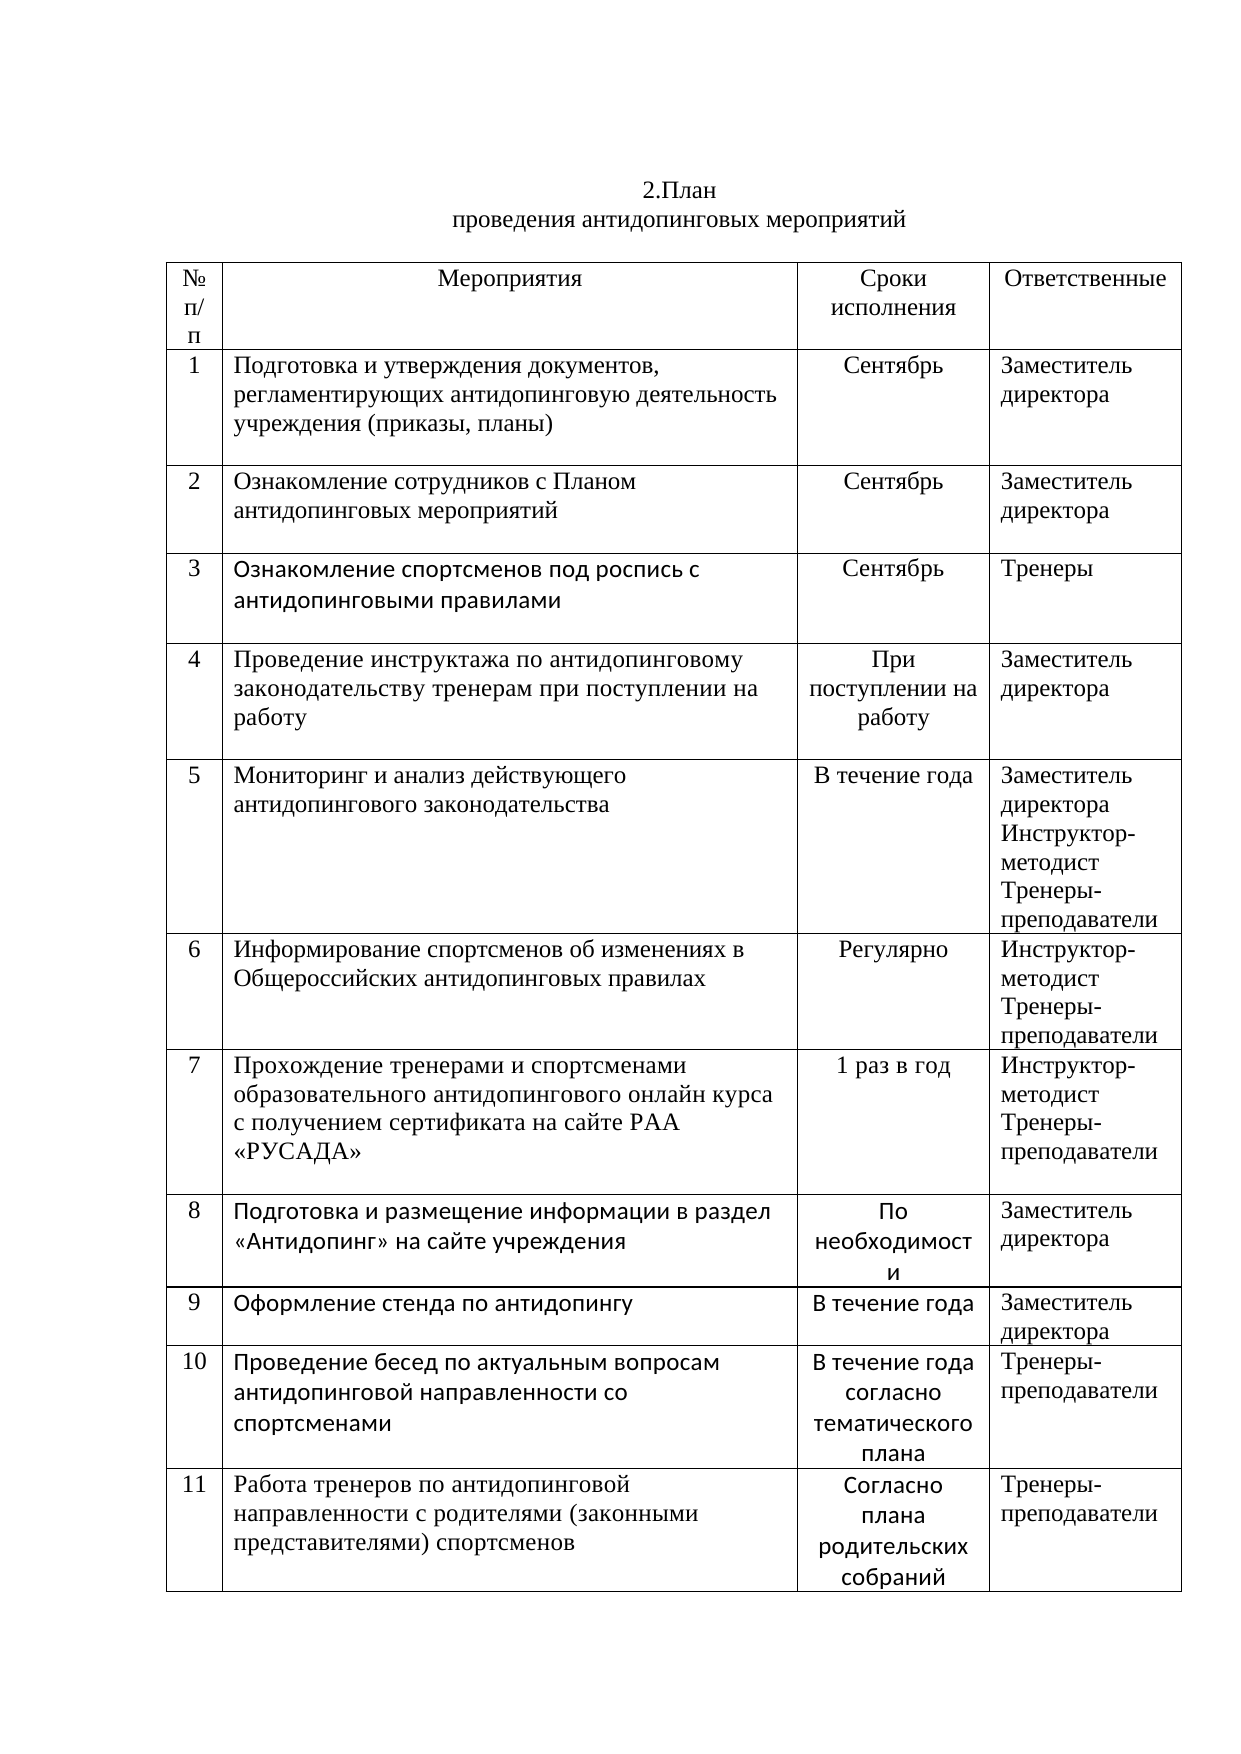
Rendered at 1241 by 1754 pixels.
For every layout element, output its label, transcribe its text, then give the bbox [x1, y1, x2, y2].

table_cell Подготовка и утверждения документов, регламентирующих антидопинговую деятельность учреждения (приказы, планы) [223, 350, 797, 465]
table_cell Работа тренеров по антидопинговой направленности с родителями (законными представителями) спортсменов [223, 1469, 797, 1591]
table_cell В течение года [798, 1288, 989, 1345]
table_cell Проведение инструктажа по антидопинговому законодательству тренерам при поступлении на работу [223, 644, 797, 759]
table_cell Ознакомление сотрудников с Планом антидопинговых мероприятий [223, 466, 797, 552]
table_header № п/п [167, 263, 222, 349]
table_cell 9 [167, 1288, 222, 1345]
table_cell Тренеры-преподаватели [990, 1346, 1181, 1468]
table_cell Заместитель директора [990, 1195, 1181, 1286]
table_cell 4 [167, 644, 222, 759]
table_cell Информирование спортсменов об изменениях в Общероссийских антидопинговых правилах [223, 934, 797, 1049]
table_cell Тренеры-преподаватели [990, 1469, 1181, 1591]
table_header Ответственные [990, 263, 1181, 349]
table_cell 8 [167, 1195, 222, 1286]
table_cell Сентябрь [798, 554, 989, 643]
table_cell 7 [167, 1050, 222, 1194]
table_cell Заместитель директора [990, 466, 1181, 552]
table_cell Регулярно [798, 934, 989, 1049]
table_cell При поступлении на работу [798, 644, 989, 759]
table_cell 3 [167, 554, 222, 643]
table_cell По необходимости [798, 1195, 989, 1286]
table_cell Оформление стенда по антидопингу [223, 1288, 797, 1345]
text 2.План [177, 176, 1181, 204]
table_cell В течение года [798, 760, 989, 933]
table_cell Прохождение тренерами и спортсменами образовательного антидопингового онлайн курса с получением сертификата на сайте РАА «РУСАДА» [223, 1050, 797, 1194]
table_header Сроки исполнения [798, 263, 989, 349]
table_cell Инструктор-методист Тренеры-преподаватели [990, 1050, 1181, 1194]
table_cell Сентябрь [798, 466, 989, 552]
table_cell Заместитель директора Инструктор-методист Тренеры-преподаватели [990, 760, 1181, 933]
table_cell Проведение бесед по актуальным вопросам антидопинговой направленности со спортсменами [223, 1346, 797, 1468]
table_header Мероприятия [223, 263, 797, 349]
table_cell Тренеры [990, 554, 1181, 643]
table_cell 2 [167, 466, 222, 552]
table_cell Сентябрь [798, 350, 989, 465]
table_cell Заместитель директора [990, 644, 1181, 759]
table_cell Ознакомление спортсменов под роспись с антидопинговыми правилами [223, 554, 797, 643]
table_cell Заместитель директора [990, 1288, 1181, 1345]
table_cell 1 [167, 350, 222, 465]
table_cell Мониторинг и анализ действующего антидопингового законодательства [223, 760, 797, 933]
table_cell Заместитель директора [990, 350, 1181, 465]
text проведения антидопинговых мероприятий [177, 204, 1181, 233]
table_cell Подготовка и размещение информации в раздел «Антидопинг» на сайте учреждения [223, 1195, 797, 1286]
table_cell 5 [167, 760, 222, 933]
table_cell 1 раз в год [798, 1050, 989, 1194]
table_cell 6 [167, 934, 222, 1049]
table_cell 10 [167, 1346, 222, 1468]
table_cell Согласно плана родительских собраний [798, 1469, 989, 1591]
table_cell 11 [167, 1469, 222, 1591]
table_cell Инструктор-методист Тренеры-преподаватели [990, 934, 1181, 1049]
table_cell В течение года согласно тематического плана [798, 1346, 989, 1468]
